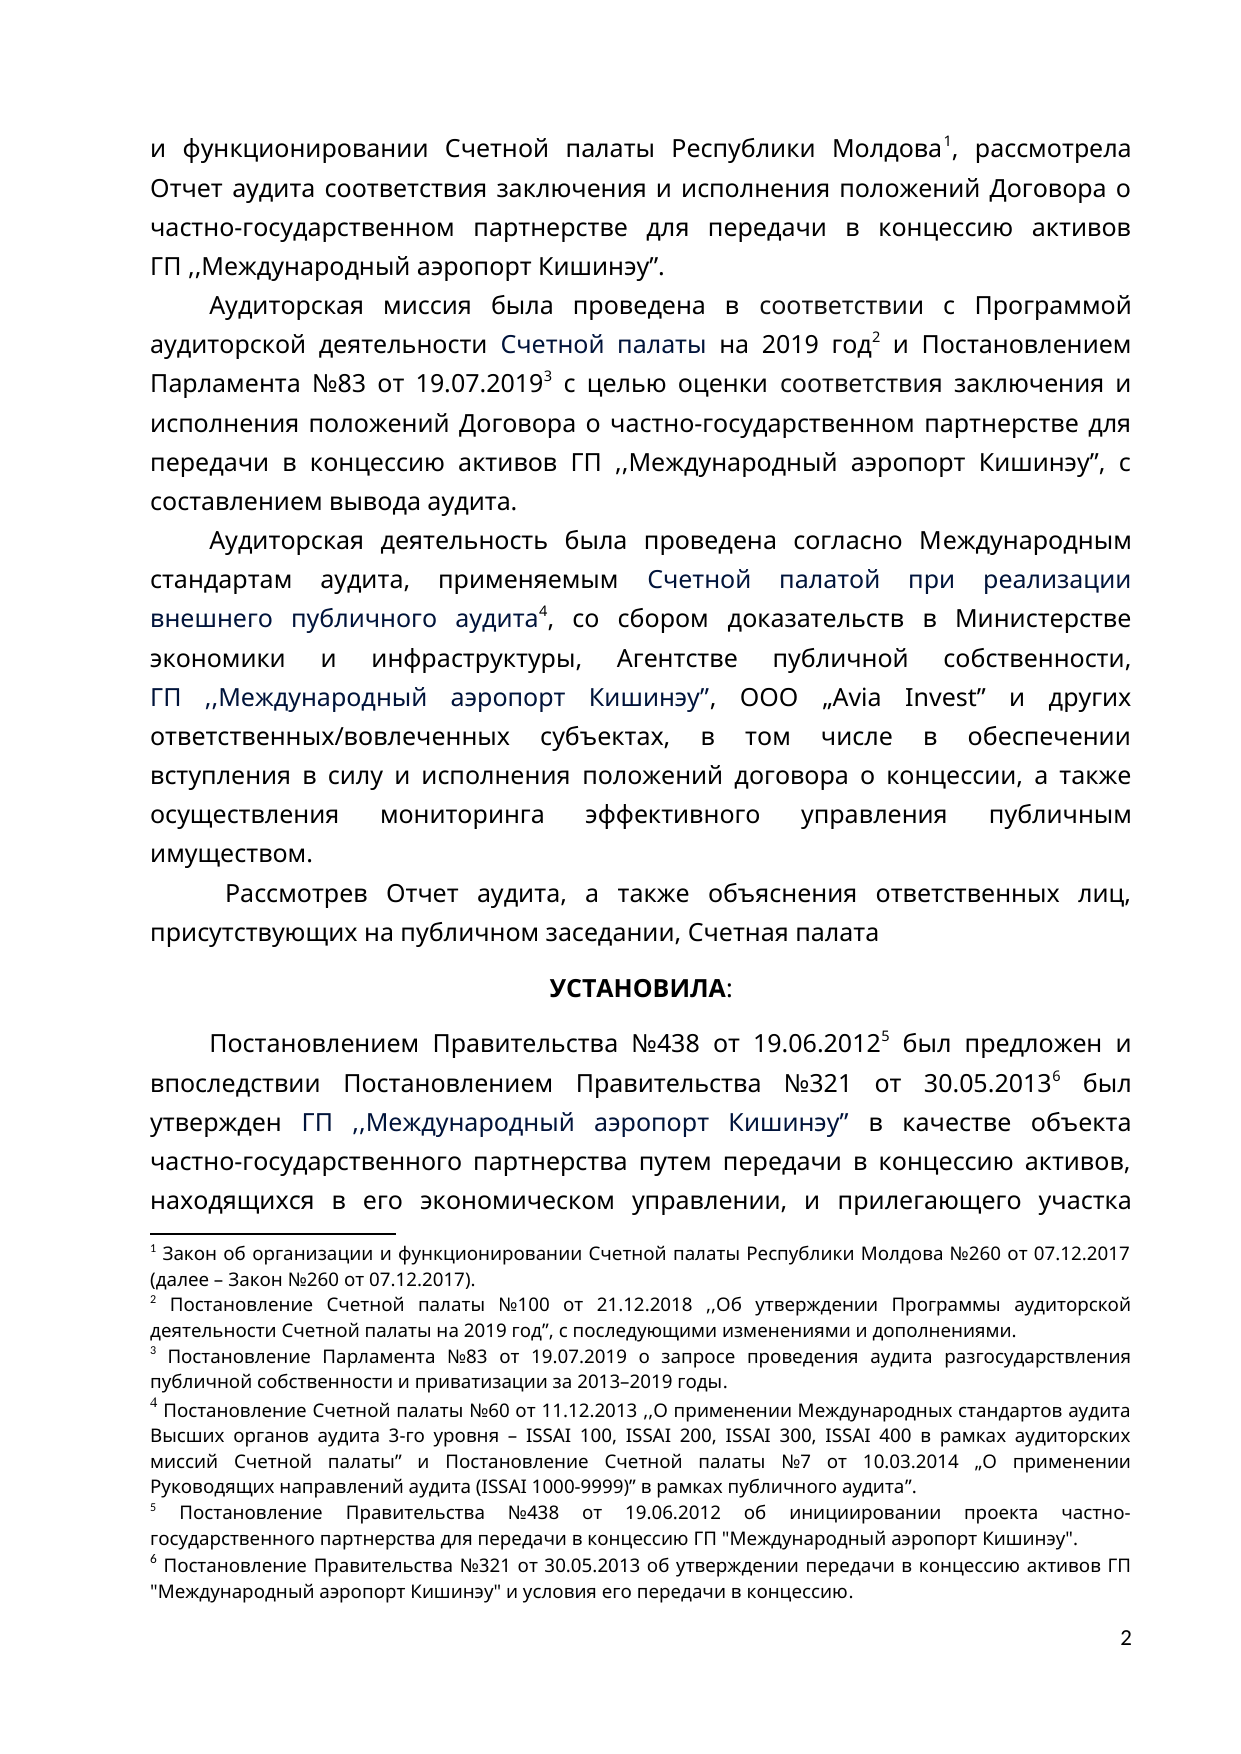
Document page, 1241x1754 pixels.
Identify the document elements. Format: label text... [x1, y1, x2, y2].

text Постановлением Правительства №438 от 19.06.2012 был предложен и впоследствии Постановлением Правительства №321 от 30.05.2013 был утвержден ГП ,,Международный аэропорт Кишинэу” в качестве объекта частно-государственного партнерства путем передачи в концессию активов, находящихся в его экономическом управлении, и прилегающего участка земли, имея в качестве основной цели постоянное развитие инфраструктуры и повышение качества предоставляемых услуг. [150, 1026, 1132, 1217]
text УСТАНОВИЛА: [150, 970, 1132, 1004]
text Рассмотрев Отчет аудита, а также объяснения ответственных лиц, присутствующих на публичном заседании, Счетная палата [150, 875, 1132, 948]
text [150, 131, 1132, 283]
text Аудиторская деятельность была проведена согласно Международным стандартам аудита, применяемым Счетной палатой при реализации внешнего публичного аудита, со сбором доказательств в Министерстве экономики и инфраструктуры, Агентстве публичной собственности, ГП ,,Международный аэропорт Кишинэу”, ООО „Avia Invest” и других ответственных/вовлеченных субъектах, в том числе в обеспечении вступления в силу и исполнения положений договора о концессии, а также осуществления мониторинга эффективного управления публичным имуществом. [150, 523, 1132, 870]
text Аудиторская миссия была проведена в соответствии с Программой аудиторской деятельности Счетной палаты на 2019 год и Постановлением Парламента №83 от 19.07.2019 с целью оценки соответствия заключения и исполнения положений Договора о частно-государственном партнерстве для передачи в концессию активов ГП ,,Международный аэропорт Кишинэу”, с составлением вывода аудита. [150, 288, 1132, 518]
